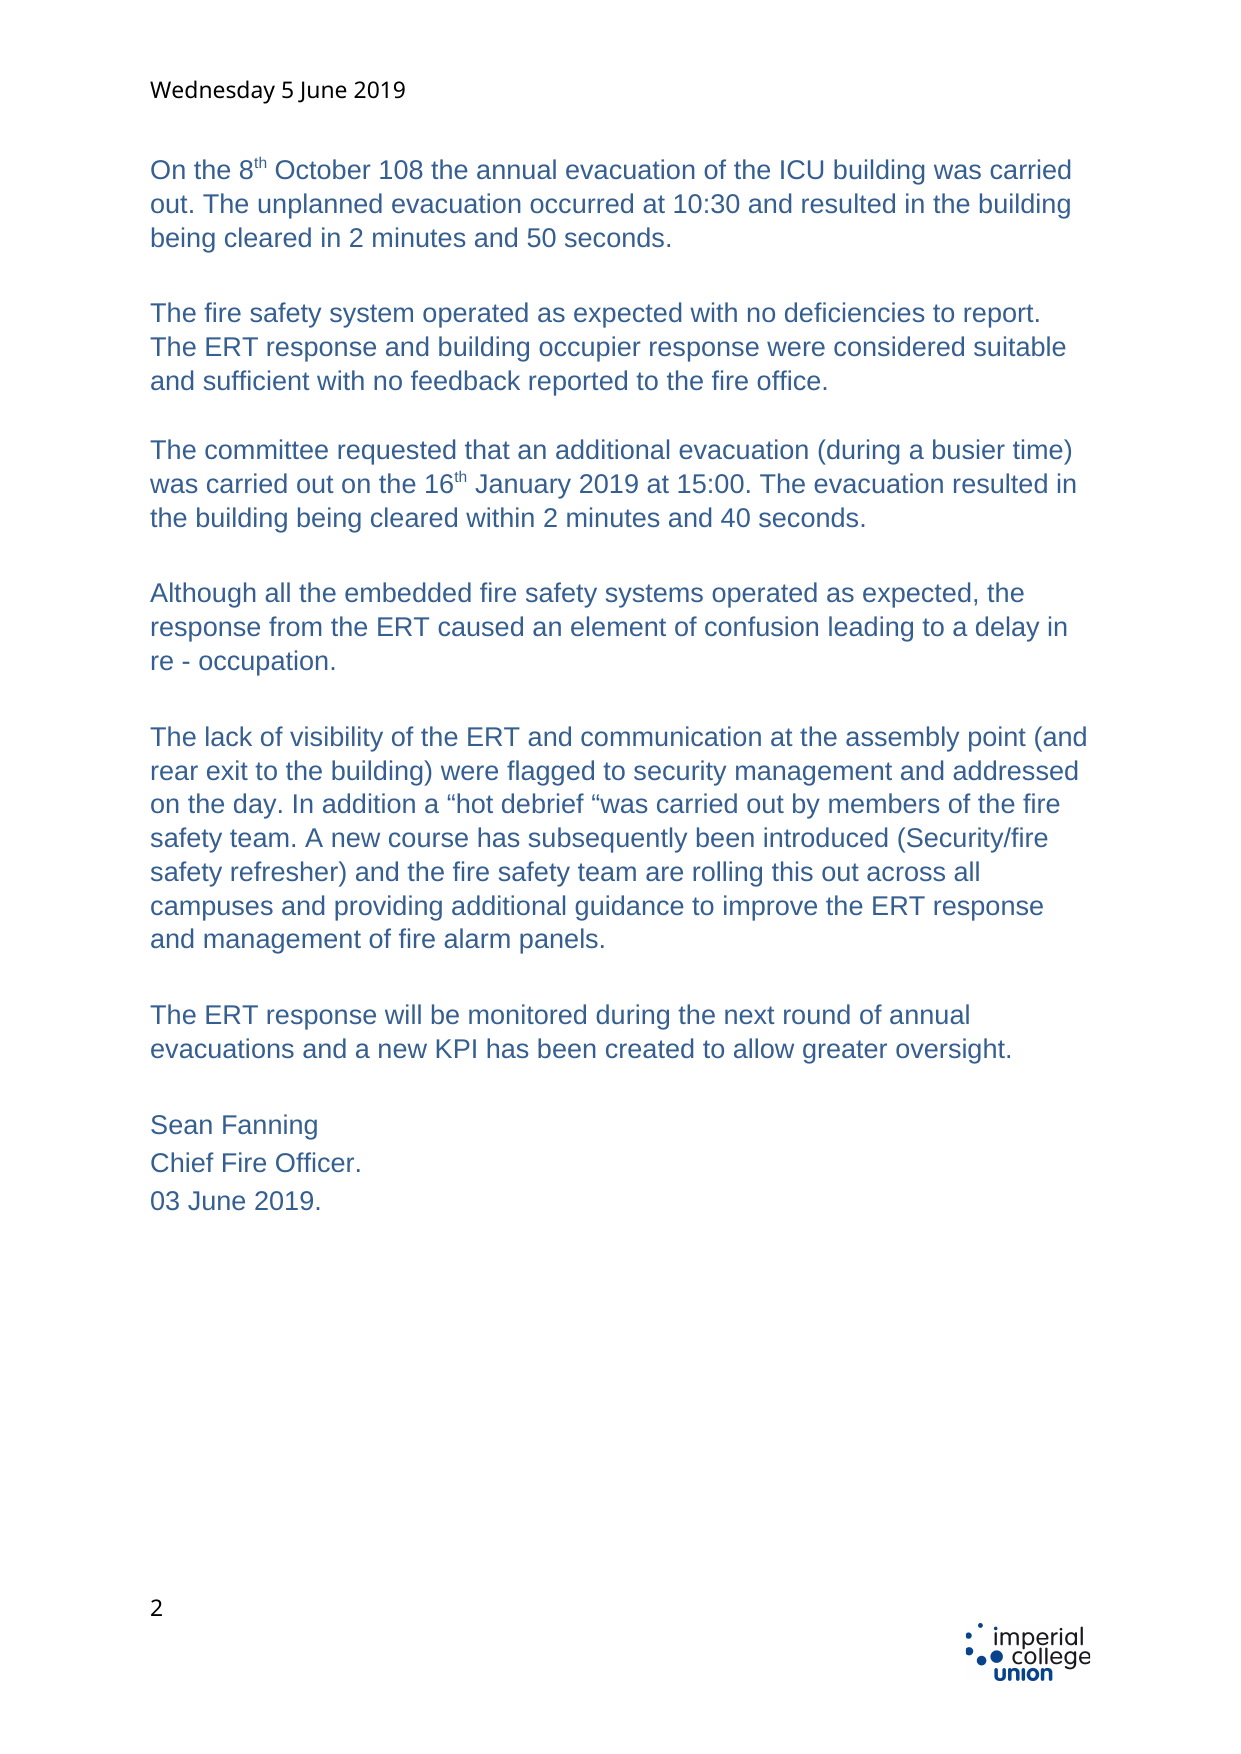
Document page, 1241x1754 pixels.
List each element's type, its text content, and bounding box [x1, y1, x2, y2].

subtitle The lack of visibility of the ERT and communication at the assembly point (and rear exit to the building) were flagged to security management and addressed on the day. In addition a “hot debrief “was carried out by members of the fire safety team. A new course has subsequently been introduced (Security/fire safety refresher) and the fire safety team are rolling this out across all campuses and providing additional guidance to improve the ERT response and management of fire alarm panels. [150, 721, 1090, 954]
subtitle The fire safety system operated as expected with no deficiencies to report. The ERT response and building occupier response were considered suitable and sufficient with no feedback reported to the fire office. [150, 297, 1090, 396]
subtitle The ERT response will be monitored during the next round of annual evacuations and a new KPI has been created to allow greater oversight. [150, 999, 1090, 1064]
subtitle Although all the embedded fire safety systems operated as expected, the response from the ERT caused an element of confusion leading to a delay in re - occupation. [150, 577, 1090, 676]
subtitle Chief Fire Officer. [150, 1147, 1090, 1178]
subtitle On the 8th October 108 the annual evacuation of the ICU building was carried out. The unplanned evacuation occurred at 10:30 and resulted in the building being cleared in 2 minutes and 50 seconds. [150, 154, 1090, 253]
picture [965, 1623, 1091, 1681]
subtitle 03 June 2019. [150, 1184, 1090, 1216]
subtitle The committee requested that an additional evacuation (during a busier time) was carried out on the 16th January 2019 at 15:00. The evacuation resulted in the building being cleared within 2 minutes and 40 seconds. [150, 434, 1090, 533]
subtitle Sean Fanning [150, 1109, 1090, 1140]
